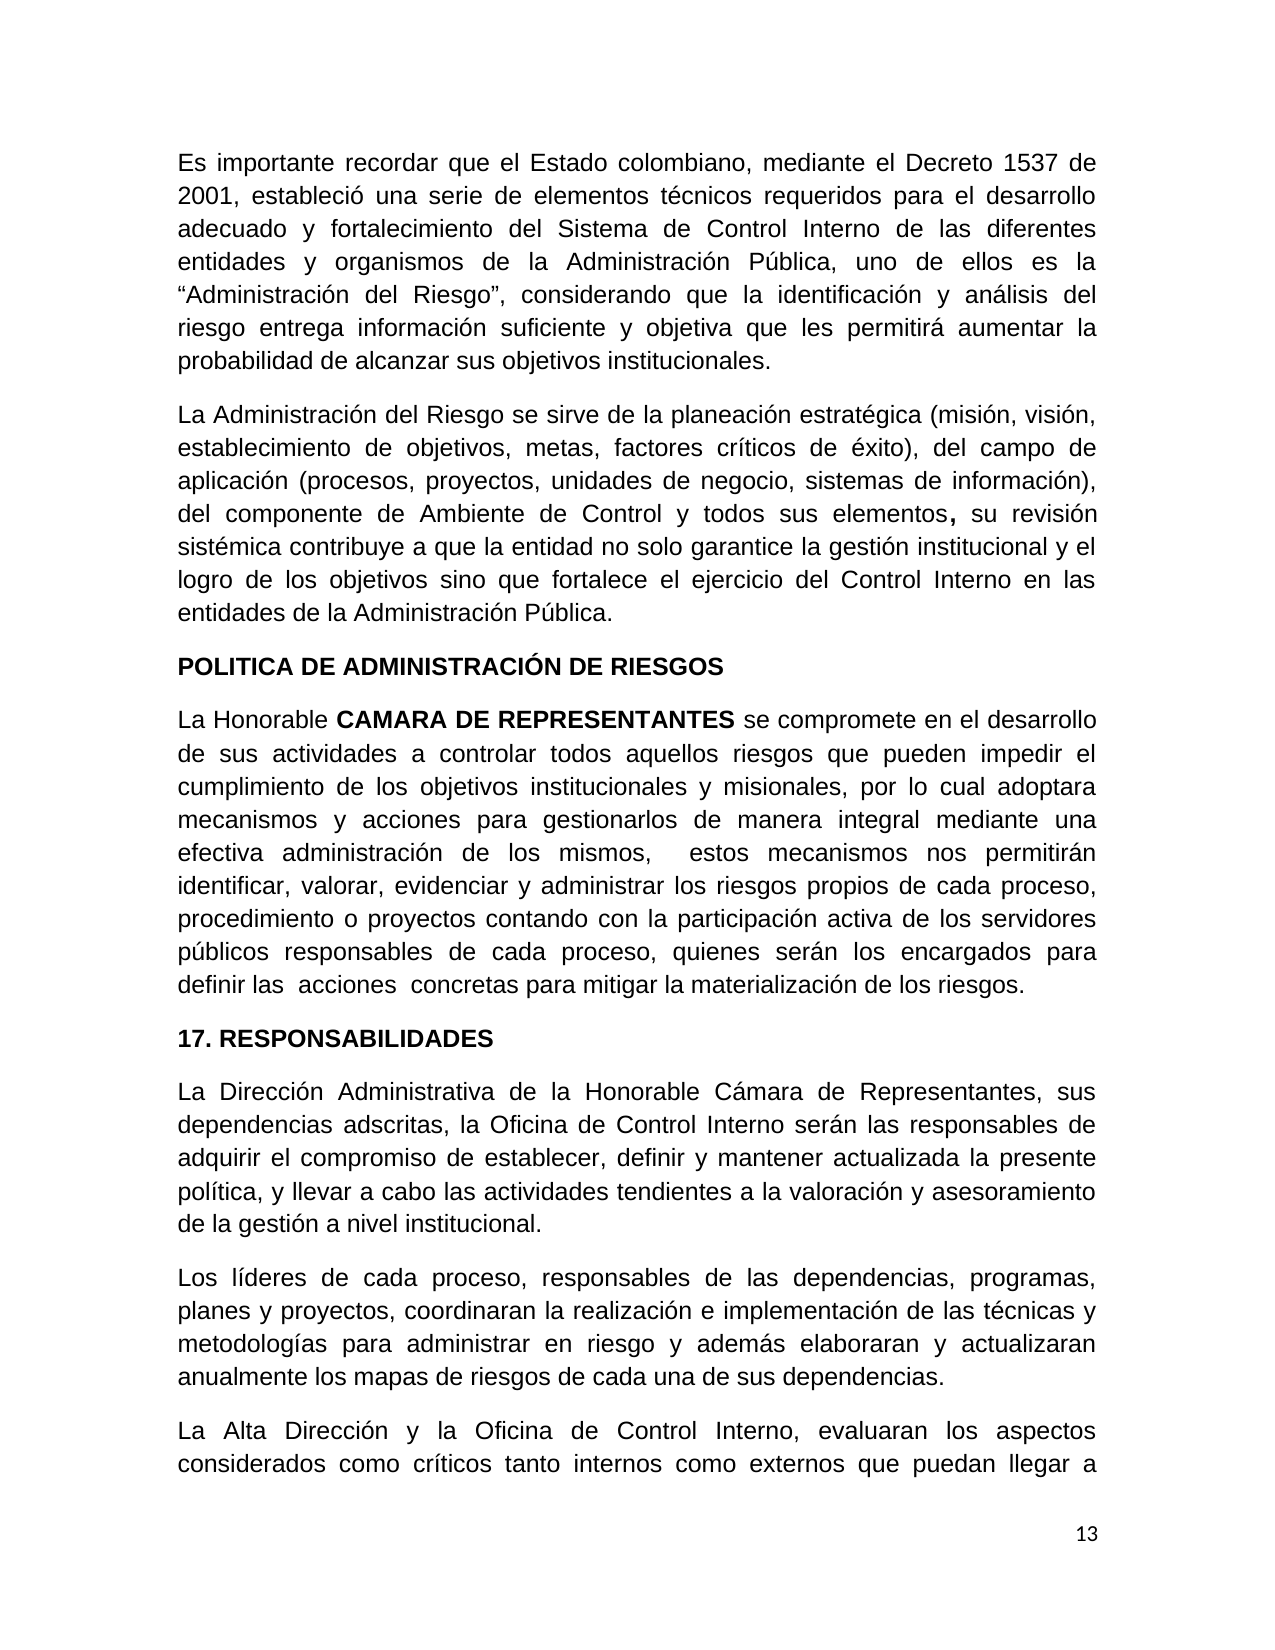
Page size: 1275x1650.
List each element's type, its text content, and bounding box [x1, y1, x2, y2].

text La Dirección Administrativa de la Honorable Cámara de Representantes, sus dependencias adscritas, la Oficina de Control Interno serán las responsables de adquirir el compromiso de establecer, definir y mantener actualizada la presente política, y llevar a cabo las actividades tendientes a la valoración y asesoramiento de la gestión a nivel institucional. [177, 1077, 1098, 1238]
text Es importante recordar que el Estado colombiano, mediante el Decreto 1537 de 2001, estableció una serie de elementos técnicos requeridos para el desarrollo adecuado y fortalecimiento del Sistema de Control Interno de las diferentes entidades y organismos de la Administración Pública, uno de ellos es la “Administración del Riesgo”, considerando que la identificación y análisis del riesgo entrega información suficiente y objetiva que les permitirá aumentar la probabilidad de alcanzar sus objetivos institucionales. [177, 148, 1098, 374]
text POLITICA DE ADMINISTRACIÓN DE RIESGOS [177, 652, 1098, 680]
text La Administración del Riesgo se sirve de la planeación estratégica (misión, visión, establecimiento de objetivos, metas, factores críticos de éxito), del campo de aplicación (procesos, proyectos, unidades de negocio, sistemas de información), del componente de Ambiente de Control y todos sus elementos, su revisión sistémica contribuye a que la entidad no solo garantice la gestión institucional y el logro de los objetivos sino que fortalece el ejercicio del Control Interno en las entidades de la Administración Pública. [177, 400, 1098, 627]
text 17. RESPONSABILIDADES [177, 1023, 1098, 1052]
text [177, 1416, 1098, 1478]
text Los líderes de cada proceso, responsables de las dependencias, programas, planes y proyectos, coordinaran la realización e implementación de las técnicas y metodologías para administrar en riesgo y además elaboraran y actualizaran anualmente los mapas de riesgos de cada una de sus dependencias. [177, 1263, 1098, 1391]
text La Honorable CAMARA DE REPRESENTANTES se compromete en el desarrollo de sus actividades a controlar todos aquellos riesgos que pueden impedir el cumplimiento de los objetivos institucionales y misionales, por lo cual adoptara mecanismos y acciones para gestionarlos de manera integral mediante una efectiva administración de los mismos, estos mecanismos nos permitirán identificar, valorar, evidenciar y administrar los riesgos propios de cada proceso, procedimiento o proyectos contando con la participación activa de los servidores públicos responsables de cada proceso, quienes serán los encargados para definir las acciones concretas para mitigar la materialización de los riesgos. [177, 706, 1098, 998]
